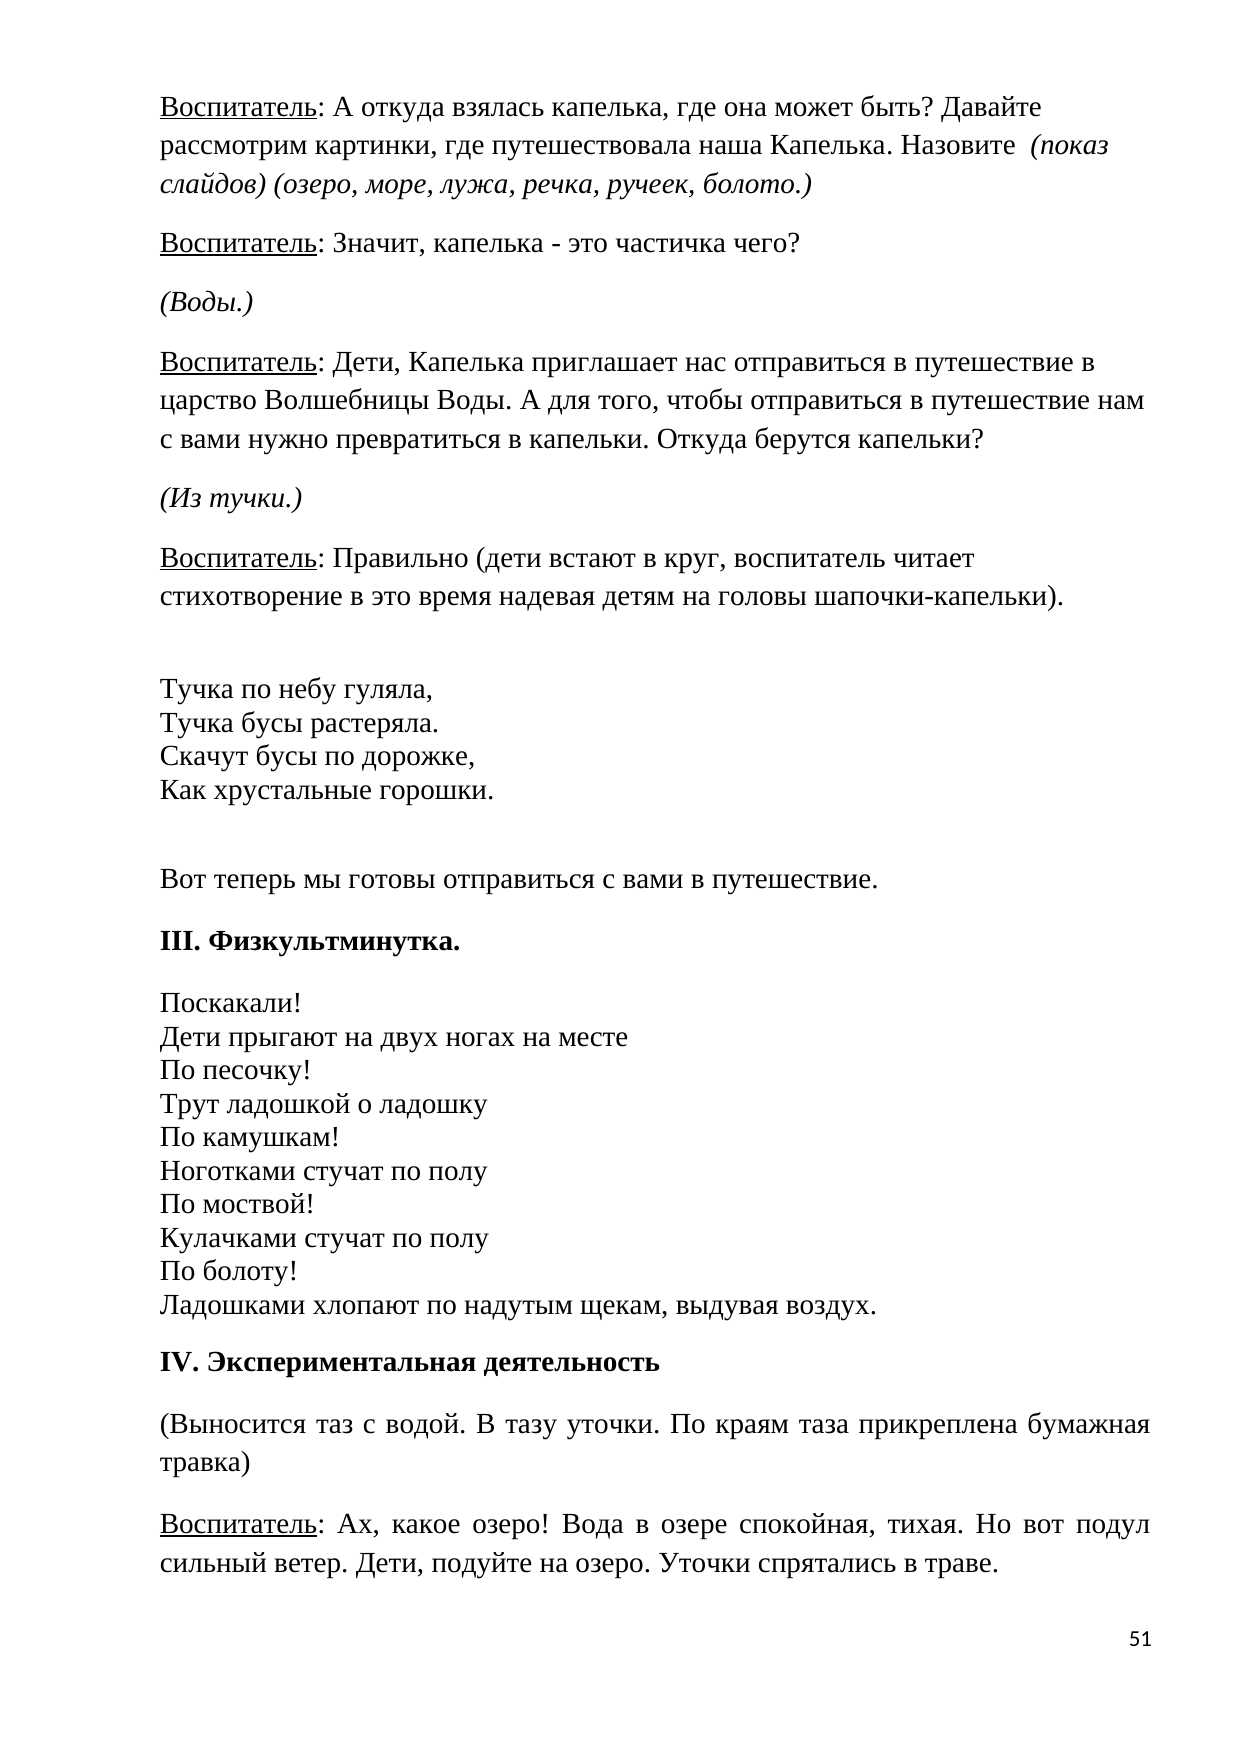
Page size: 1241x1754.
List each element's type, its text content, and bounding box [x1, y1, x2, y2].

text Воспитатель: Дети, Капелька приглашает нас отправиться в путешествие в царство Волшебницы Воды. А для того, чтобы отправиться в путешествие нам с вами нужно превратиться в капельки. Откуда берутся капельки? [159, 344, 1152, 454]
text IV. Экспериментальная деятельность [159, 1344, 1152, 1377]
text По моствой! [159, 1186, 1152, 1220]
text Поскакали! [159, 985, 1152, 1019]
text Дети прыгают на двух ногах на месте [159, 1019, 1152, 1052]
text Воспитатель: Ах, какое озеро! Вода в озере спокойная, тихая. Но вот подул сильный ветер. Дети, подуйте на озеро. Уточки спрятались в траве. [159, 1506, 1152, 1578]
text Скачут бусы по дорожке, [159, 738, 1152, 772]
text Тучка бусы растеряла. [159, 705, 1152, 738]
text По камушкам! [159, 1119, 1152, 1153]
text (Из тучки.) [159, 480, 1152, 514]
text Как хрустальные горошки. [159, 772, 1152, 805]
text По песочку! [159, 1052, 1152, 1086]
text Вот теперь мы готовы отправиться с вами в путешествие. [159, 861, 1152, 895]
text (Выносится таз с водой. В тазу уточки. По краям таза прикреплена бумажная травка) [159, 1406, 1152, 1478]
text Ладошками хлопают по надутым щекам, выдувая воздух. [159, 1287, 1152, 1321]
text По болоту! [159, 1253, 1152, 1287]
text Ноготками стучат по полу [159, 1153, 1152, 1186]
text III. Физкультминутка. [159, 923, 1152, 957]
text Воспитатель: Правильно (дети встают в круг, воспитатель читает стихотворение в это время надевая детям на головы шапочки-капельки). [159, 540, 1152, 612]
text Тучка по небу гуляла, [159, 671, 1152, 705]
text Воспитатель: А откуда взялась капелька, где она может быть? Давайте рассмотрим картинки, где путешествовала наша Капелька. Назовите (показ слайдов) (озеро, море, лужа, речка, ручеек, болото.) [159, 89, 1152, 199]
text Кулачками стучат по полу [159, 1220, 1152, 1253]
text (Воды.) [159, 284, 1152, 318]
text Трут ладошкой о ладошку [159, 1086, 1152, 1119]
text Воспитатель: Значит, капелька - это частичка чего? [159, 225, 1152, 259]
